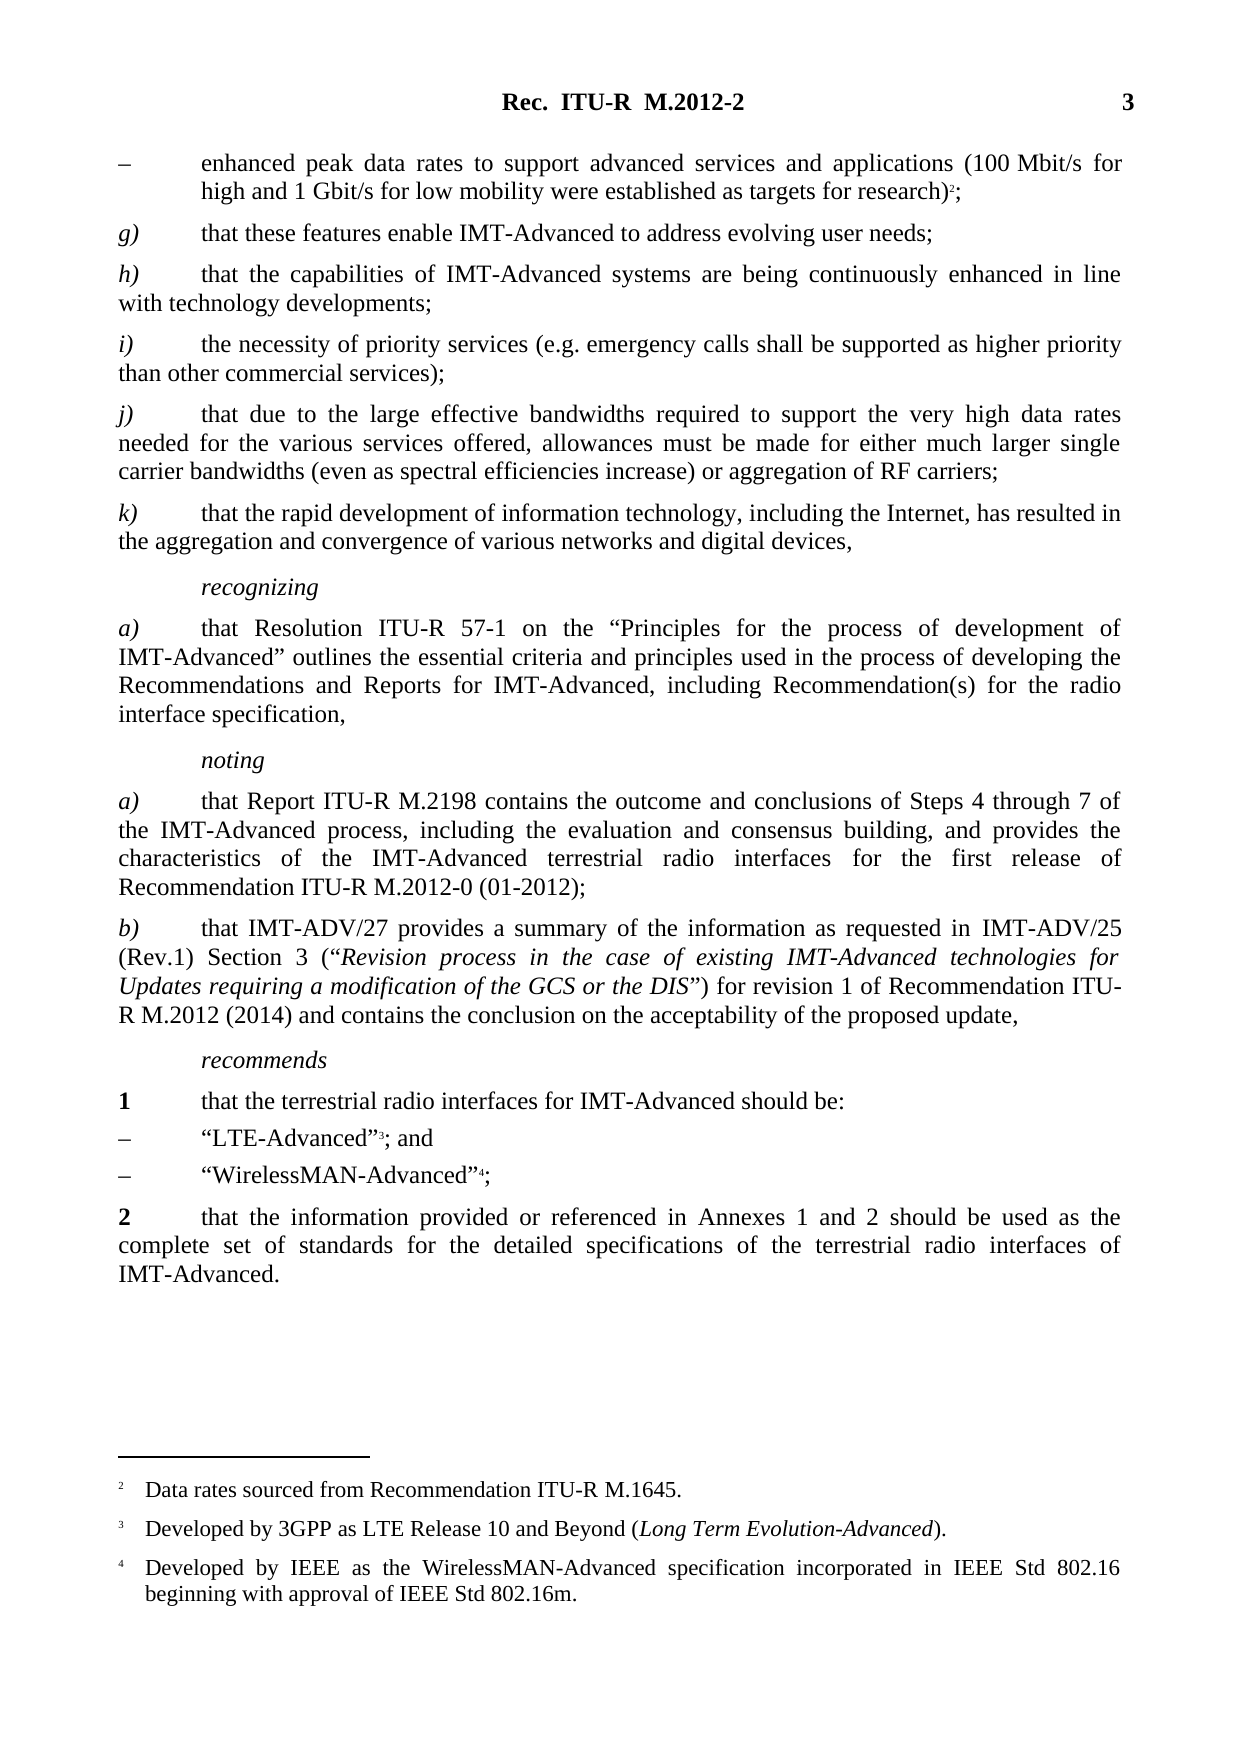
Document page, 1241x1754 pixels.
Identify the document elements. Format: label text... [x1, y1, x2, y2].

text – “WirelessMAN-Advanced”; [118, 1161, 1122, 1189]
text 1 that the terrestrial radio interfaces for IMT-Advanced should be: [118, 1086, 1122, 1115]
text 2 that the information provided or referenced in Annexes 1 and 2 should be used as the complete set of standards for the detailed specifications of the terrestrial radio interfaces of IMT-Advanced. [118, 1202, 1122, 1288]
text h) that the capabilities of IMT-Advanced systems are being continuously enhanced in line with technology developments; [118, 259, 1122, 316]
text a) that Report ITU-R M.2198 contains the outcome and conclusions of Steps 4 through 7 of the IMT-Advanced process, including the evaluation and consensus building, and provides the characteristics of the IMT-Advanced terrestrial radio interfaces for the first release of Recommendation ITU-R M.2012-0 (01-2012); [118, 786, 1122, 901]
text j) that due to the large effective bandwidths required to support the very high data rates needed for the various services offered, allowances must be made for either much larger single carrier bandwidths (even as spectral efficiencies increase) or aggregation of RF carriers; [118, 399, 1122, 485]
text recognizing [201, 572, 1122, 601]
text noting [201, 745, 1122, 773]
text k) that the rapid development of information technology, including the Internet, has resulted in the aggregation and convergence of various networks and digital devices, [118, 498, 1122, 555]
text b) that IMT-ADV/27 provides a summary of the information as requested in IMT-ADV/25 (Rev.1) Section 3 (“Revision process in the case of existing IMT-Advanced technologies for Updates requiring a modification of the GCS or the DIS”) for revision 1 of Recommendation ITU-R M.2012 (2014) and contains the conclusion on the acceptability of the proposed update, [118, 913, 1122, 1028]
text recommends [201, 1045, 1122, 1074]
text g) that these features enable IMT-Advanced to address evolving user needs; [118, 218, 1122, 246]
text – “LTE-Advanced”; and [118, 1123, 1122, 1152]
text i) the necessity of priority services (e.g. emergency calls shall be supported as higher priority than other commercial services); [118, 329, 1122, 386]
text – enhanced peak data rates to support advanced services and applications (100 Mbit/s for high and 1 Gbit/s for low mobility were established as targets for research); [118, 148, 1122, 205]
text a) that Resolution ITU-R 57-1 on the “Principles for the process of development of IMT-Advanced” outlines the essential criteria and principles used in the process of developing the Recommendations and Reports for IMT-Advanced, including Recommendation(s) for the radio interface specification, [118, 613, 1122, 728]
